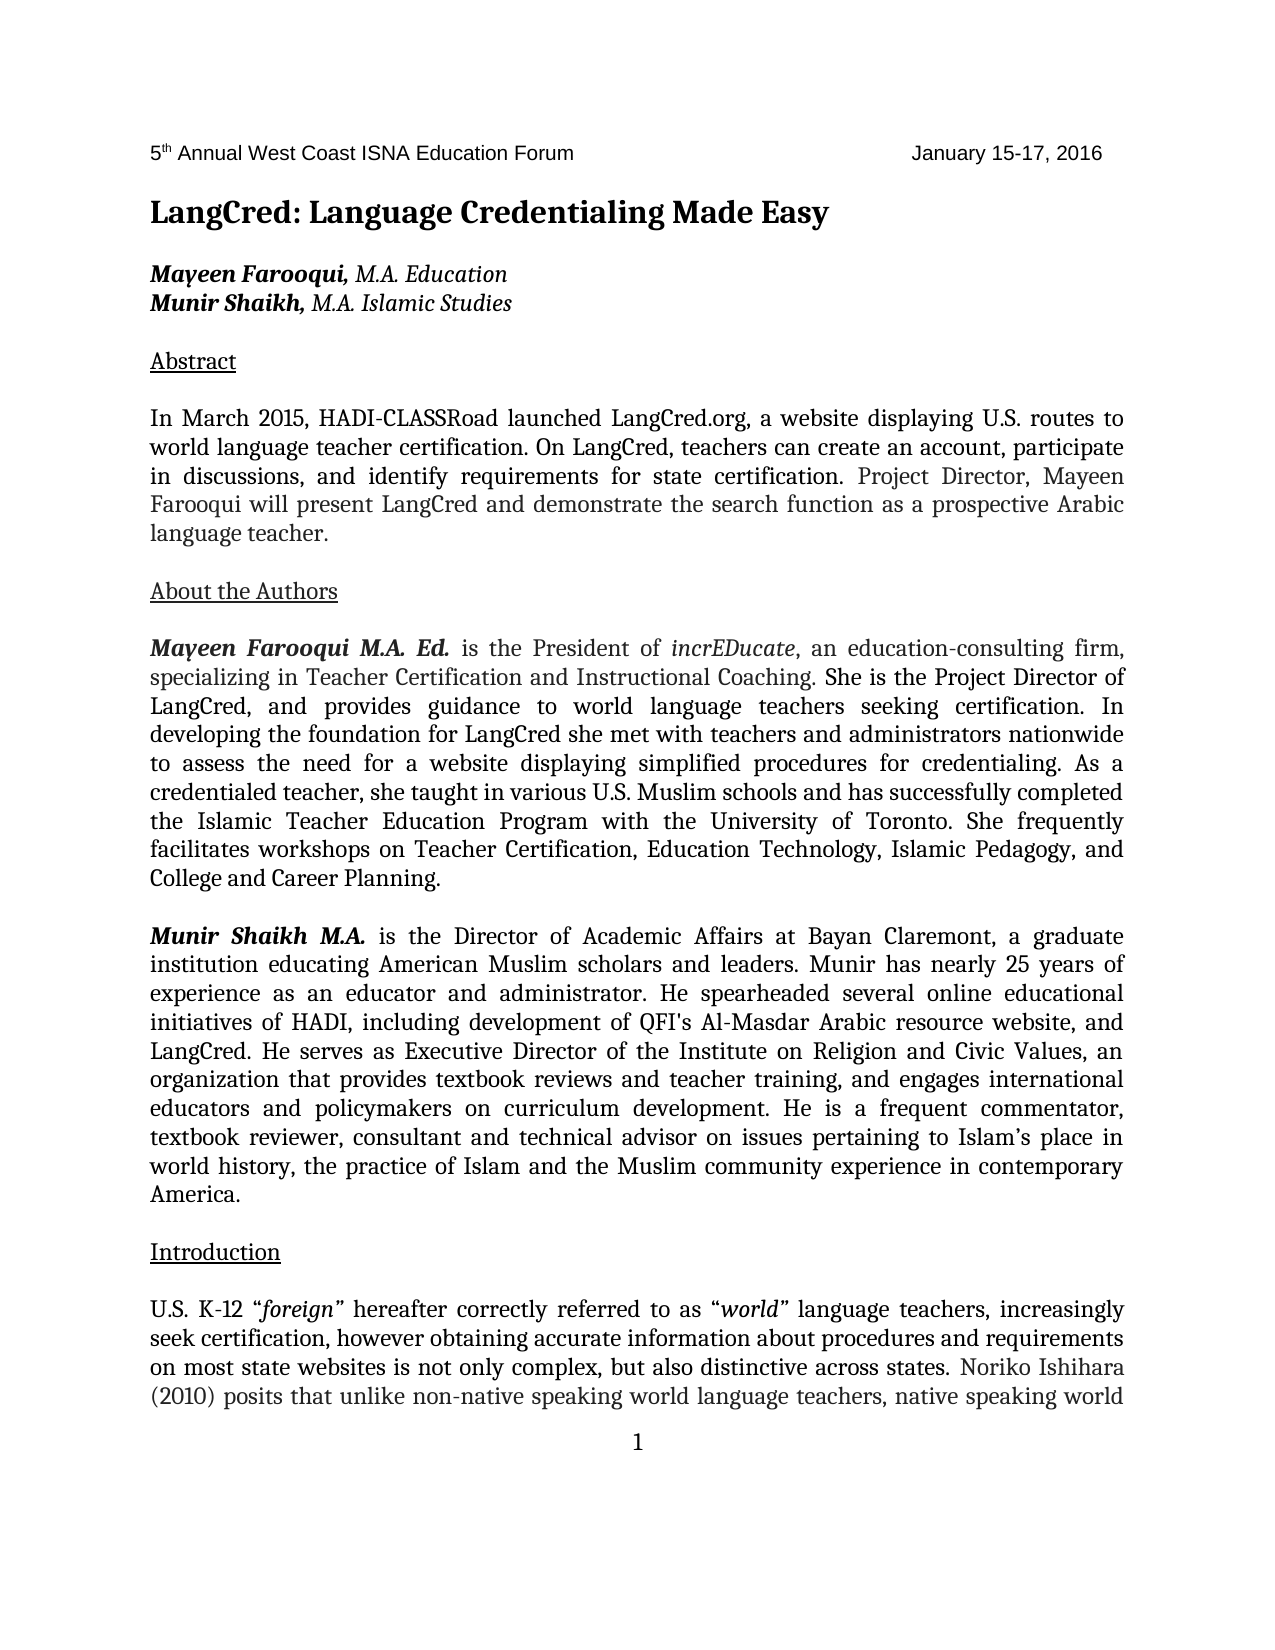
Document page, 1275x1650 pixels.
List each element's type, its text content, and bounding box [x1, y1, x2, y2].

text In March 2015, HADI-CLASSRoad launched LangCred.org, a website displaying U.S. routes to world language teacher certification. On LangCred, teachers can create an account, participate in discussions, and identify requirements for state certification. Project Director, Mayeen Farooqui will present LangCred and demonstrate the search function as a prospective Arabic language teacher. [150, 404, 1125, 548]
text Munir Shaikh M.A. is the Director of Academic Affairs at Bayan Claremont, a graduate institution educating American Muslim scholars and leaders. Munir has nearly 25 years of experience as an educator and administrator. He spearheaded several online educational initiatives of HADI, including development of QFI's Al-Masdar Arabic resource website, and LangCred. He serves as Executive Director of the Institute on Religion and Civic Values, an organization that provides textbook reviews and teacher training, and engages international educators and policymakers on curriculum development. He is a frequent commentator, textbook reviewer, consultant and technical advisor on issues pertaining to Islam’s place in world history, the practice of Islam and the Muslim community experience in contemporary America. [150, 922, 1125, 1209]
text LangCred: Language Credentialing Made Easy [150, 193, 1125, 232]
text Mayeen Farooqui, M.A. Education [150, 260, 1125, 289]
text Mayeen Farooqui M.A. Ed. is the President of incrEDucate, an education-consulting firm, specializing in Teacher Certification and Instructional Coaching. She is the Project Director of LangCred, and provides guidance to world language teachers seeking certification. In developing the foundation for LangCred she met with teachers and administrators nationwide to assess the need for a website displaying simplified procedures for credentialing. As a credentialed teacher, she taught in various U.S. Muslim schools and has successfully completed the Islamic Teacher Education Program with the University of Toronto. She frequently facilitates workshops on Teacher Certification, Education Technology, Islamic Pedagogy, and College and Career Planning. [150, 634, 1125, 893]
text Abstract [150, 347, 1125, 375]
text Introduction [150, 1238, 1125, 1267]
text Munir Shaikh, M.A. Islamic Studies [150, 289, 1125, 318]
text About the Authors [150, 577, 1125, 605]
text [150, 1295, 1125, 1410]
